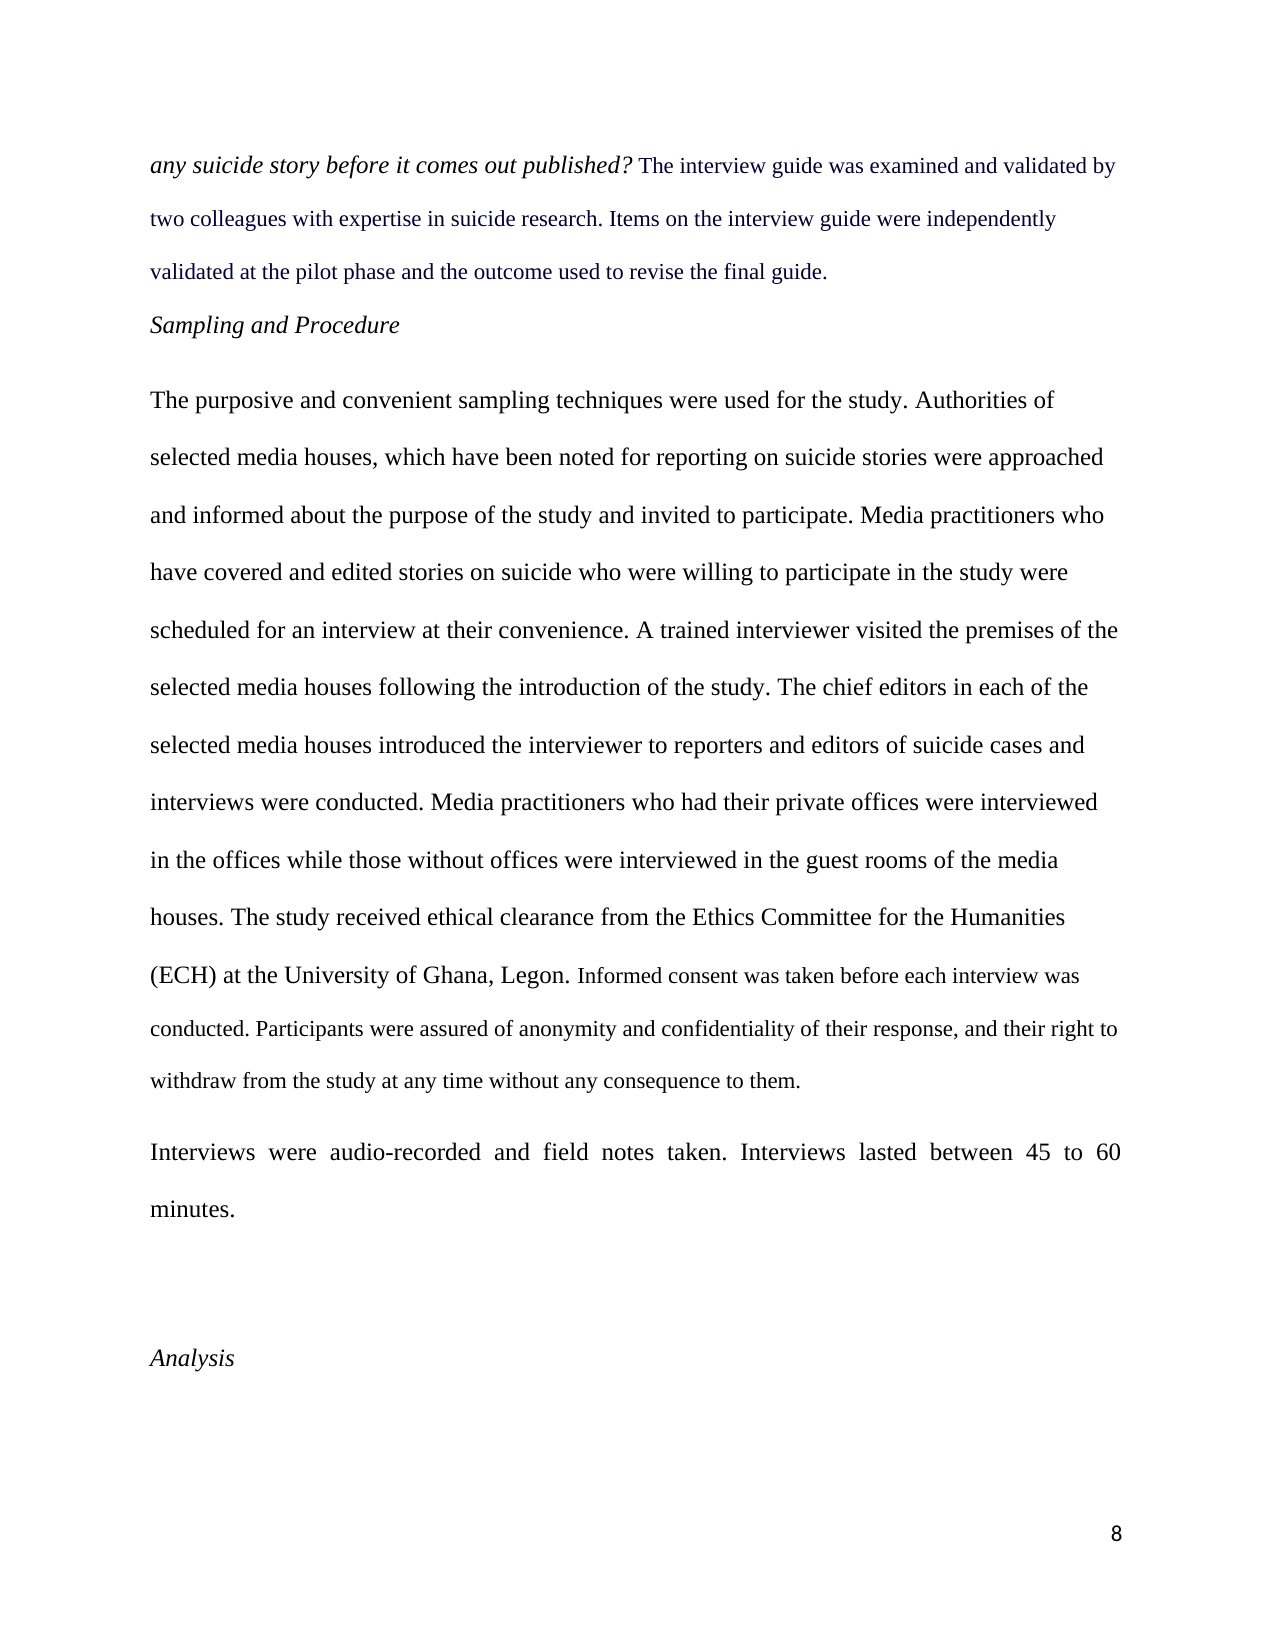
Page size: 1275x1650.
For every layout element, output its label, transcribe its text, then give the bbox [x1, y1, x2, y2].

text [150, 150, 1122, 284]
text Sampling and Procedure [150, 311, 1122, 339]
text The purposive and convenient sampling techniques were used for the study. Authorities of selected media houses, which have been noted for reporting on suicide stories were approached and informed about the purpose of the study and invited to participate. Media practitioners who have covered and edited stories on suicide who were willing to participate in the study were scheduled for an interview at their convenience. A trained interviewer visited the premises of the selected media houses following the introduction of the study. The chief editors in each of the selected media houses introduced the interviewer to reporters and editors of suicide cases and interviews were conducted. Media practitioners who had their private offices were interviewed in the offices while those without offices were interviewed in the guest rooms of the media houses. The study received ethical clearance from the Ethics Committee for the Humanities (ECH) at the University of Ghana, Legon. Informed consent was taken before each interview was conducted. Participants were assured of anonymity and confidentiality of their response, and their right to withdraw from the study at any time without any consequence to them. [150, 385, 1122, 1094]
text Interviews were audio-recorded and field notes taken. Interviews lasted between 45 to 60 minutes. [150, 1137, 1122, 1223]
text Analysis [150, 1343, 1122, 1371]
